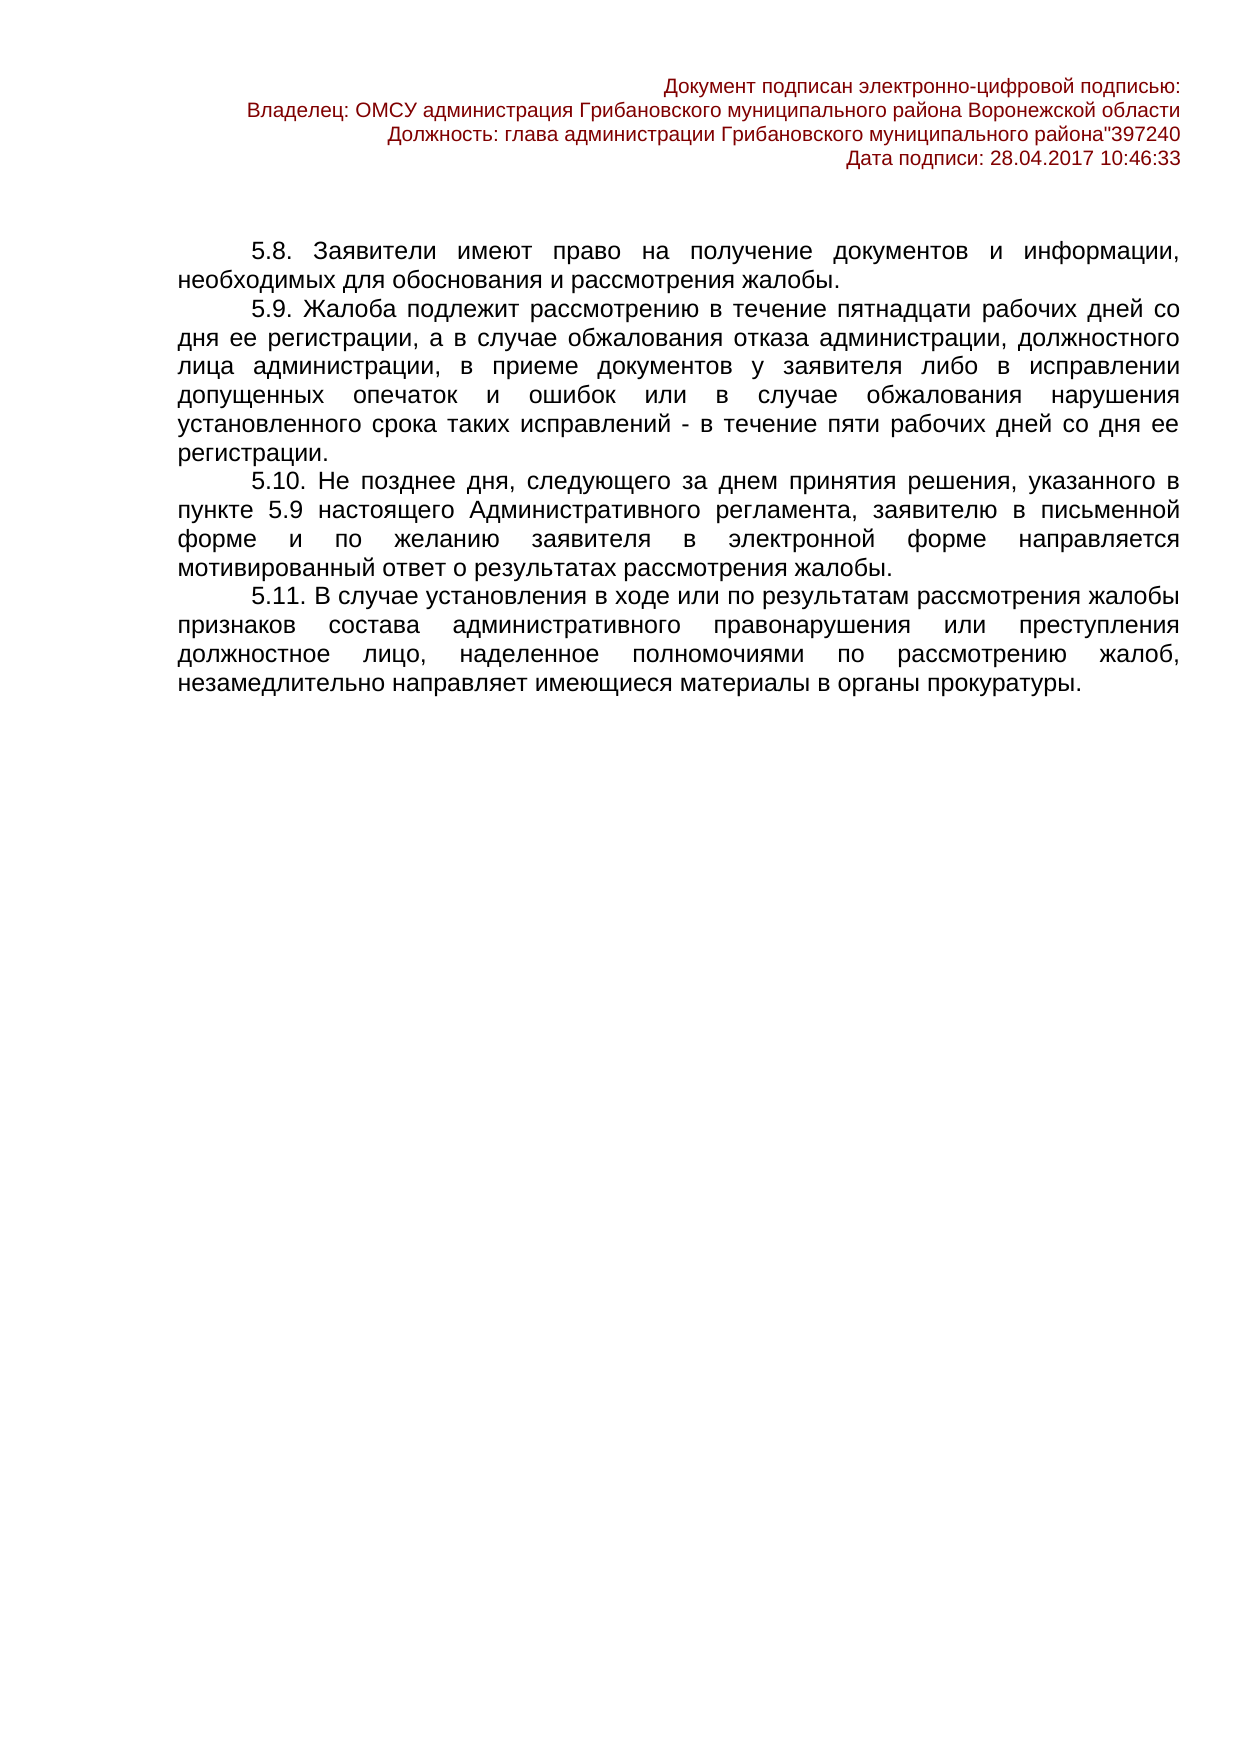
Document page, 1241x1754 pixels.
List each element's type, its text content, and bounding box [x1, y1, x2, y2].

text 5.11. В случае установления в ходе или по результатам рассмотрения жалобы признаков состава административного правонарушения или преступления должностное лицо, наделенное полномочиями по рассмотрению жалоб, незамедлительно направляет имеющиеся материалы в органы прокуратуры. [177, 581, 1181, 696]
text 5.10. Не позднее дня, следующего за днем принятия решения, указанного в пункте 5.9 настоящего Административного регламента, заявителю в письменной форме и по желанию заявителя в электронной форме направляется мотивированный ответ о результатах рассмотрения жалобы. [177, 466, 1181, 581]
text 5.9. Жалоба подлежит рассмотрению в течение пятнадцати рабочих дней со дня ее регистрации, а в случае обжалования отказа администрации, должностного лица администрации, в приеме документов у заявителя либо в исправлении допущенных опечаток и ошибок или в случае обжалования нарушения установленного срока таких исправлений - в течение пяти рабочих дней со дня ее регистрации. [177, 294, 1181, 466]
text 5.8. Заявители имеют право на получение документов и информации, необходимых для обоснования и рассмотрения жалобы. [177, 236, 1181, 294]
